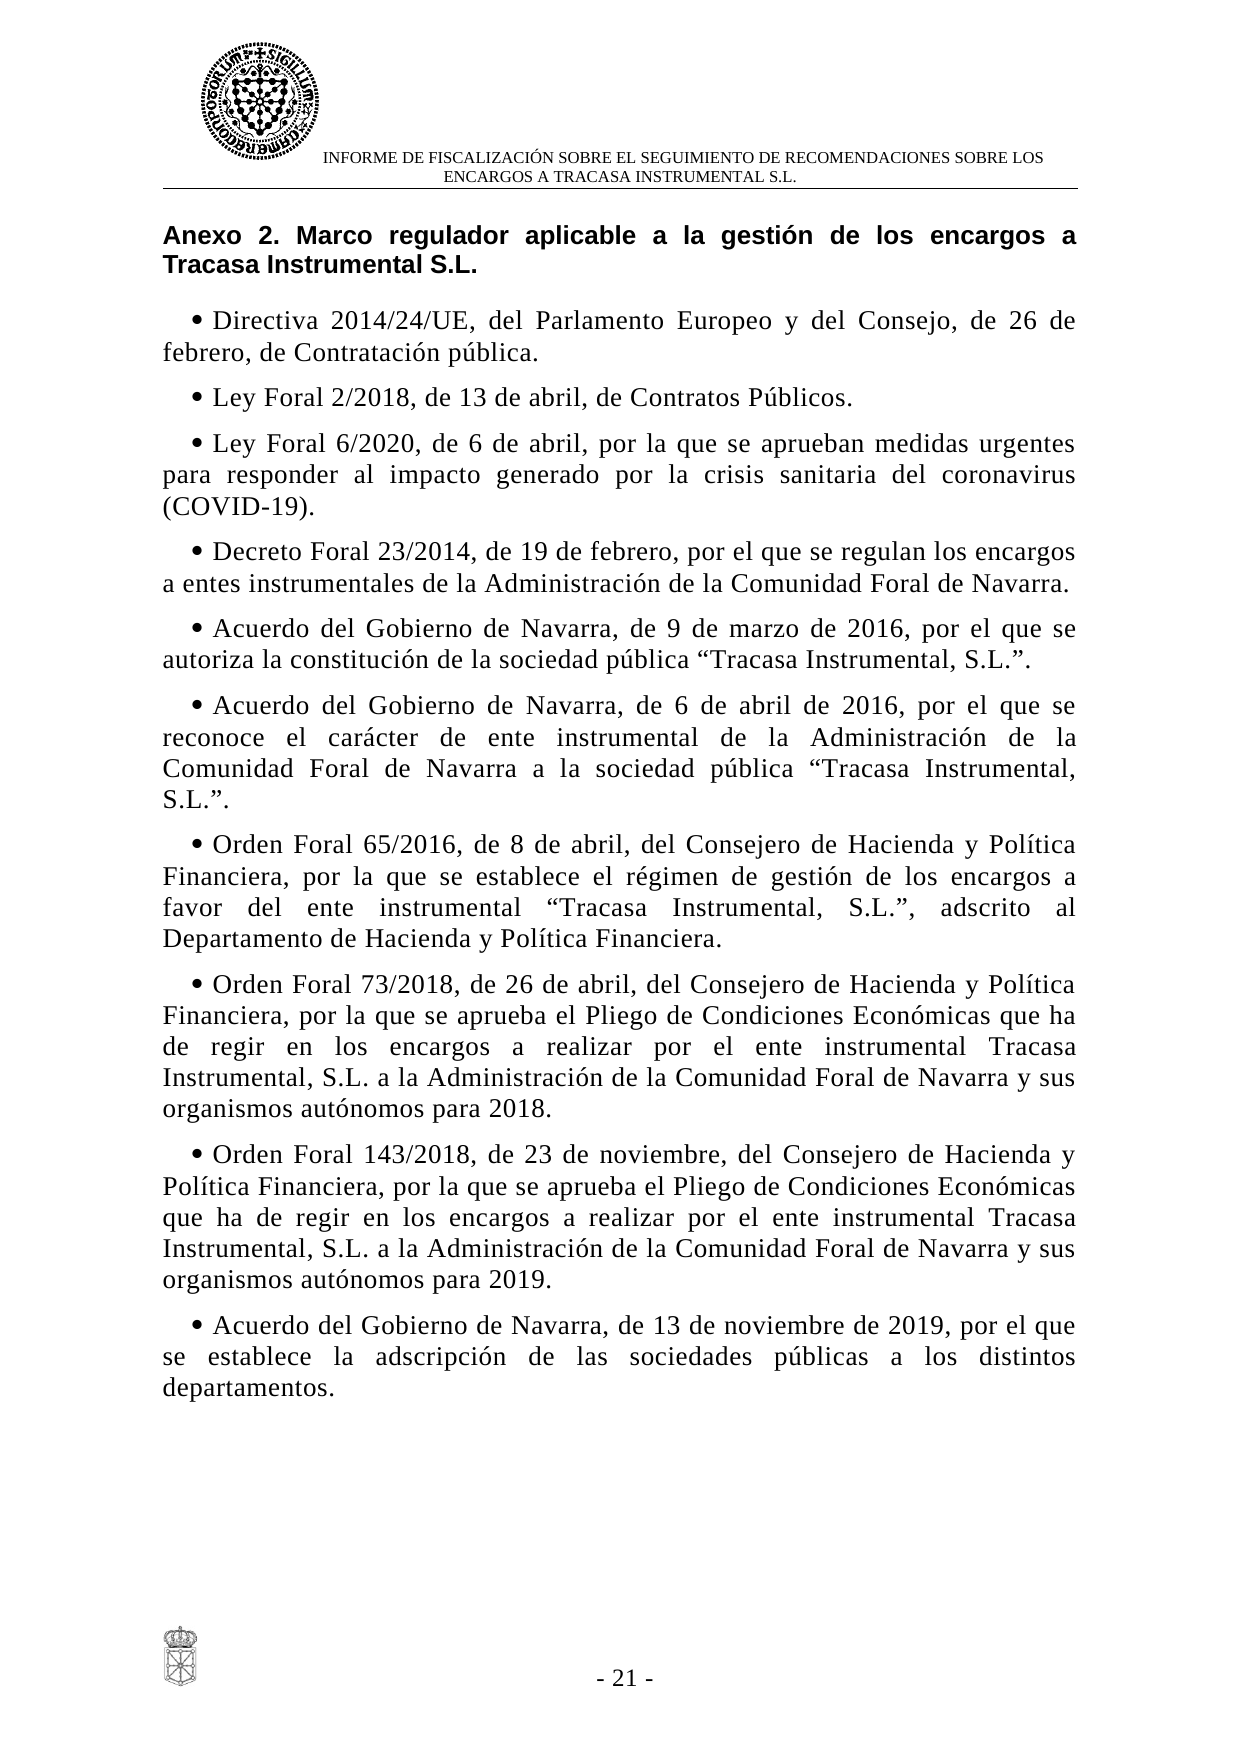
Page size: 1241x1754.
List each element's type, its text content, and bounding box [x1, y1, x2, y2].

picture [162, 1625, 198, 1687]
list Ley Foral 2/2018, de 13 de abril, de Contratos Públicos. [162, 381, 1078, 413]
list Acuerdo del Gobierno de Navarra, de 9 de marzo de 2016, por el que se autoriza la constitución de la sociedad pública “Tracasa Instrumental, S.L.”. [162, 612, 1078, 675]
list Ley Foral 6/2020, de 6 de abril, por la que se aprueban medidas urgentes para responder al impacto generado por la crisis sanitaria del coronavirus (COVID-19). [162, 427, 1078, 521]
text Anexo 2. Marco regulador aplicable a la gestión de los encargos a Tracasa Instrumental S.L. [162, 220, 1078, 279]
list Orden Foral 143/2018, de 23 de noviembre, del Consejero de Hacienda y Política Financiera, por la que se aprueba el Pliego de Condiciones Económicas que ha de regir en los encargos a realizar por el ente instrumental Tracasa Instrumental, S.L. a la Administración de la Comunidad Foral de Navarra y sus organismos autónomos para 2019. [162, 1138, 1078, 1294]
list Decreto Foral 23/2014, de 19 de febrero, por el que se regulan los encargos a entes instrumentales de la Administración de la Comunidad Foral de Navarra. [162, 535, 1078, 598]
list Acuerdo del Gobierno de Navarra, de 13 de noviembre de 2019, por el que se establece la adscripción de las sociedades públicas a los distintos departamentos. [162, 1309, 1078, 1402]
picture [196, 38, 323, 164]
list Orden Foral 65/2016, de 8 de abril, del Consejero de Hacienda y Política Financiera, por la que se establece el régimen de gestión de los encargos a favor del ente instrumental “Tracasa Instrumental, S.L.”, adscrito al Departamento de Hacienda y Política Financiera. [162, 829, 1078, 953]
list Acuerdo del Gobierno de Navarra, de 6 de abril de 2016, por el que se reconoce el carácter de ente instrumental de la Administración de la Comunidad Foral de Navarra a la sociedad pública “Tracasa Instrumental, S.L.”. [162, 689, 1078, 814]
list Directiva 2014/24/UE, del Parlamento Europeo y del Consejo, de 26 de febrero, de Contratación pública. [162, 304, 1078, 367]
list Orden Foral 73/2018, de 26 de abril, del Consejero de Hacienda y Política Financiera, por la que se aprueba el Pliego de Condiciones Económicas que ha de regir en los encargos a realizar por el ente instrumental Tracasa Instrumental, S.L. a la Administración de la Comunidad Foral de Navarra y sus organismos autónomos para 2018. [162, 968, 1078, 1124]
